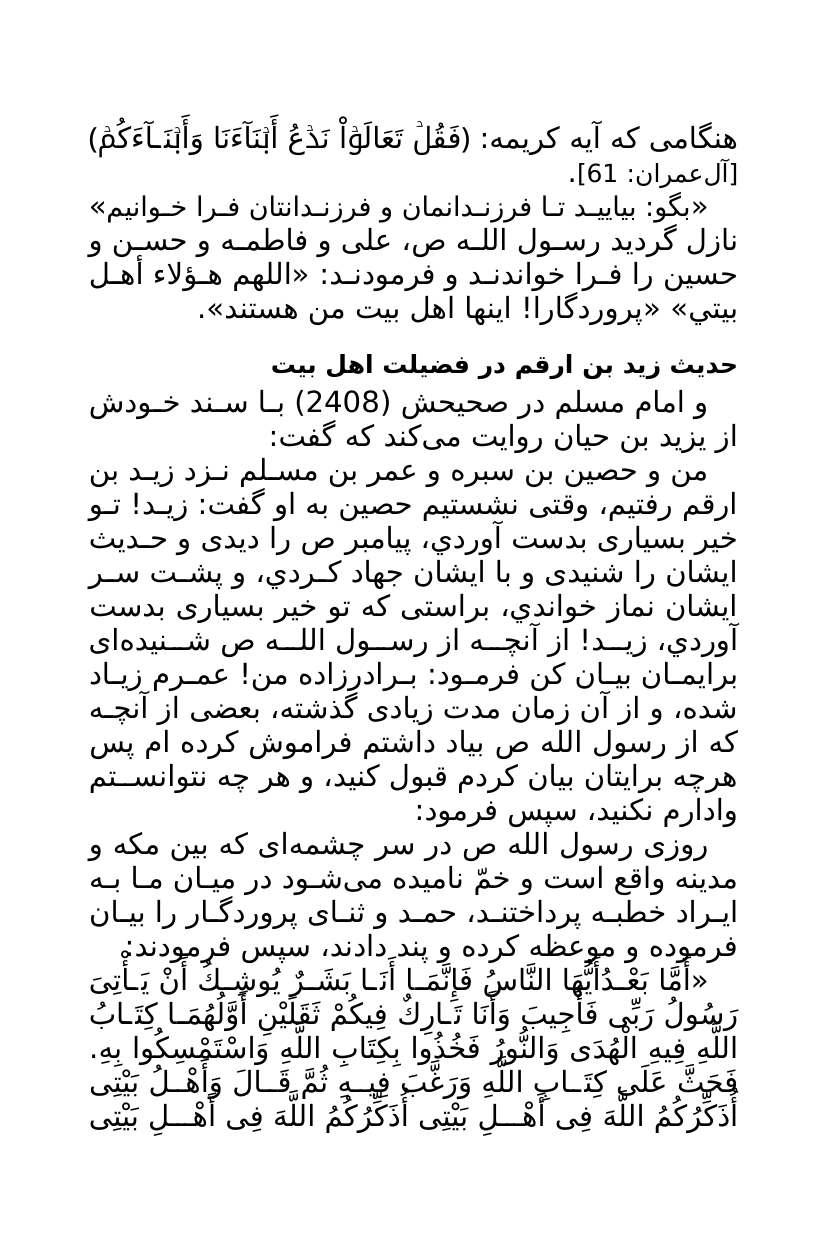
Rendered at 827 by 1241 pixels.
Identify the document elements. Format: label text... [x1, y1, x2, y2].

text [89, 963, 738, 1133]
text روزی رسول الله ص در سر چشمه‌ای كه بين مكه و مدينه واقع است و خمّ ناميده می‌‌شود در ميان ما به ايراد خطبه پرداختند، حمد و ثنای پروردگار را بيان فرموده و موعظه كرده و پند دادند، سپس فرمودند: [89, 827, 738, 963]
text حديث زيد بن ارقم در فضيلت اهل بيت [89, 350, 738, 379]
text من و حصين بن سبره و عمر بن مسلم نزد زيد بن ارقم رفتيم، وقتی نشستيم حصين به او گفت: زيد! تو خير بسياری بدست آوردي، پيامبر ص را ديدی و حديث ايشان را شنيدی و با ايشان جهاد كردي، و پشت سر ايشان نماز خواندي، براستی كه تو خير بسياری بدست آوردي، زيد! از آنچه از رسول الله ص شنيده‌ای برايمان بيان كن فرمود: برادرزاده من! عمرم زياد شده، و از آن زمان مدت زيادی گذشته، بعضی از آنچه كه از رسول الله ص بياد داشتم فراموش كرده ام پس هرچه برايتان بيان كردم قبول كنيد، و هر چه نتوانستم وادارم نكنيد، سپس فرمود: [89, 454, 738, 827]
text «بگو: بياييد تا فرزندانمان و فرزندانتان فرا خوانيم» نازل گرديد رسول الله ص، علی و فاطمه و حسن و حسين را فرا خواندند و فرمودند: «اللهم هؤلاء أهل بيتي» «پروردگارا! اينها اهل بيت من هستند». [89, 189, 738, 325]
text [89, 122, 738, 189]
text و امام مسلم در صحيحش (2408) با سند خودش از يزيد بن حيان روايت می‌‌كند كه گفت: [89, 386, 738, 454]
